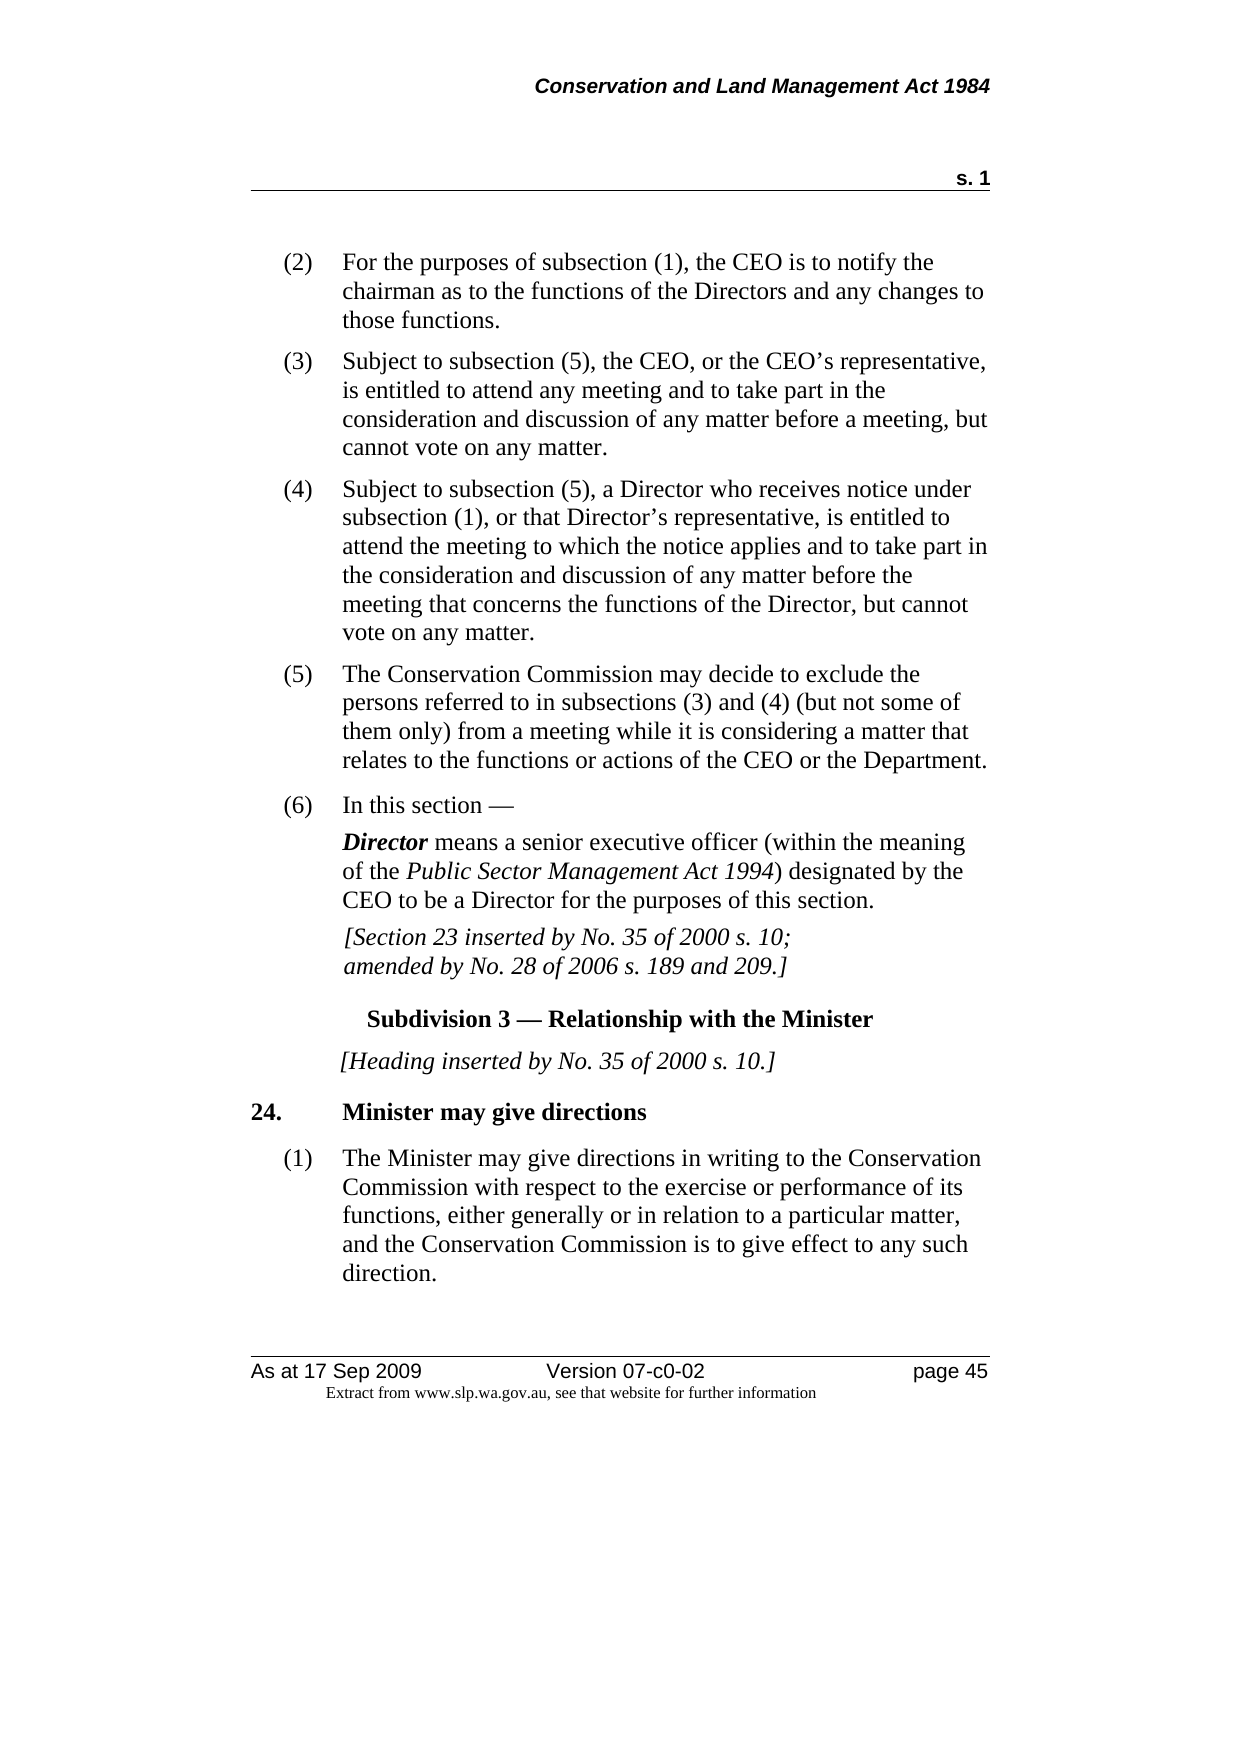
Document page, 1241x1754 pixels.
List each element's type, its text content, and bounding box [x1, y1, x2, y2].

subtitle 24. Minister may give directions [251, 1097, 990, 1126]
text Director means a senior executive officer (within the meaning of the Public Sector Management Act 1994) designated by the CEO to be a Director for the purposes of this section. [251, 827, 990, 914]
text (1) The Minister may give directions in writing to the Conservation Commission with respect to the exercise or performance of its functions, either generally or in relation to a particular matter, and the Conservation Commission is to give effect to any such direction. [251, 1143, 990, 1287]
subtitle [Heading inserted by No. 35 of 2000 s. 10.] [251, 1046, 990, 1074]
subtitle Subdivision 3 — Relationship with the Minister [251, 1004, 990, 1033]
text (6) In this section — [251, 790, 990, 819]
text (2) For the purposes of subsection (1), the CEO is to notify the chairman as to the functions of the Directors and any changes to those functions. [251, 247, 990, 334]
text (4) Subject to subsection (5), a Director who receives notice under subsection (1), or that Director’s representative, is entitled to attend the meeting to which the notice applies and to take part in the consideration and discussion of any matter before the meeting that concerns the functions of the Director, but cannot vote on any matter. [251, 474, 990, 646]
text [Section 23 inserted by No. 35 of 2000 s. 10; amended by No. 28 of 2006 s. 189 and 209.] [251, 922, 872, 979]
text (5) The Conservation Commission may decide to exclude the persons referred to in subsections (3) and (4) (but not some of them only) from a meeting while it is considering a matter that relates to the functions or actions of the CEO or the Department. [251, 659, 990, 774]
text (3) Subject to subsection (5), the CEO, or the CEO’s representative, is entitled to attend any meeting and to take part in the consideration and discussion of any matter before a meeting, but cannot vote on any matter. [251, 346, 990, 461]
